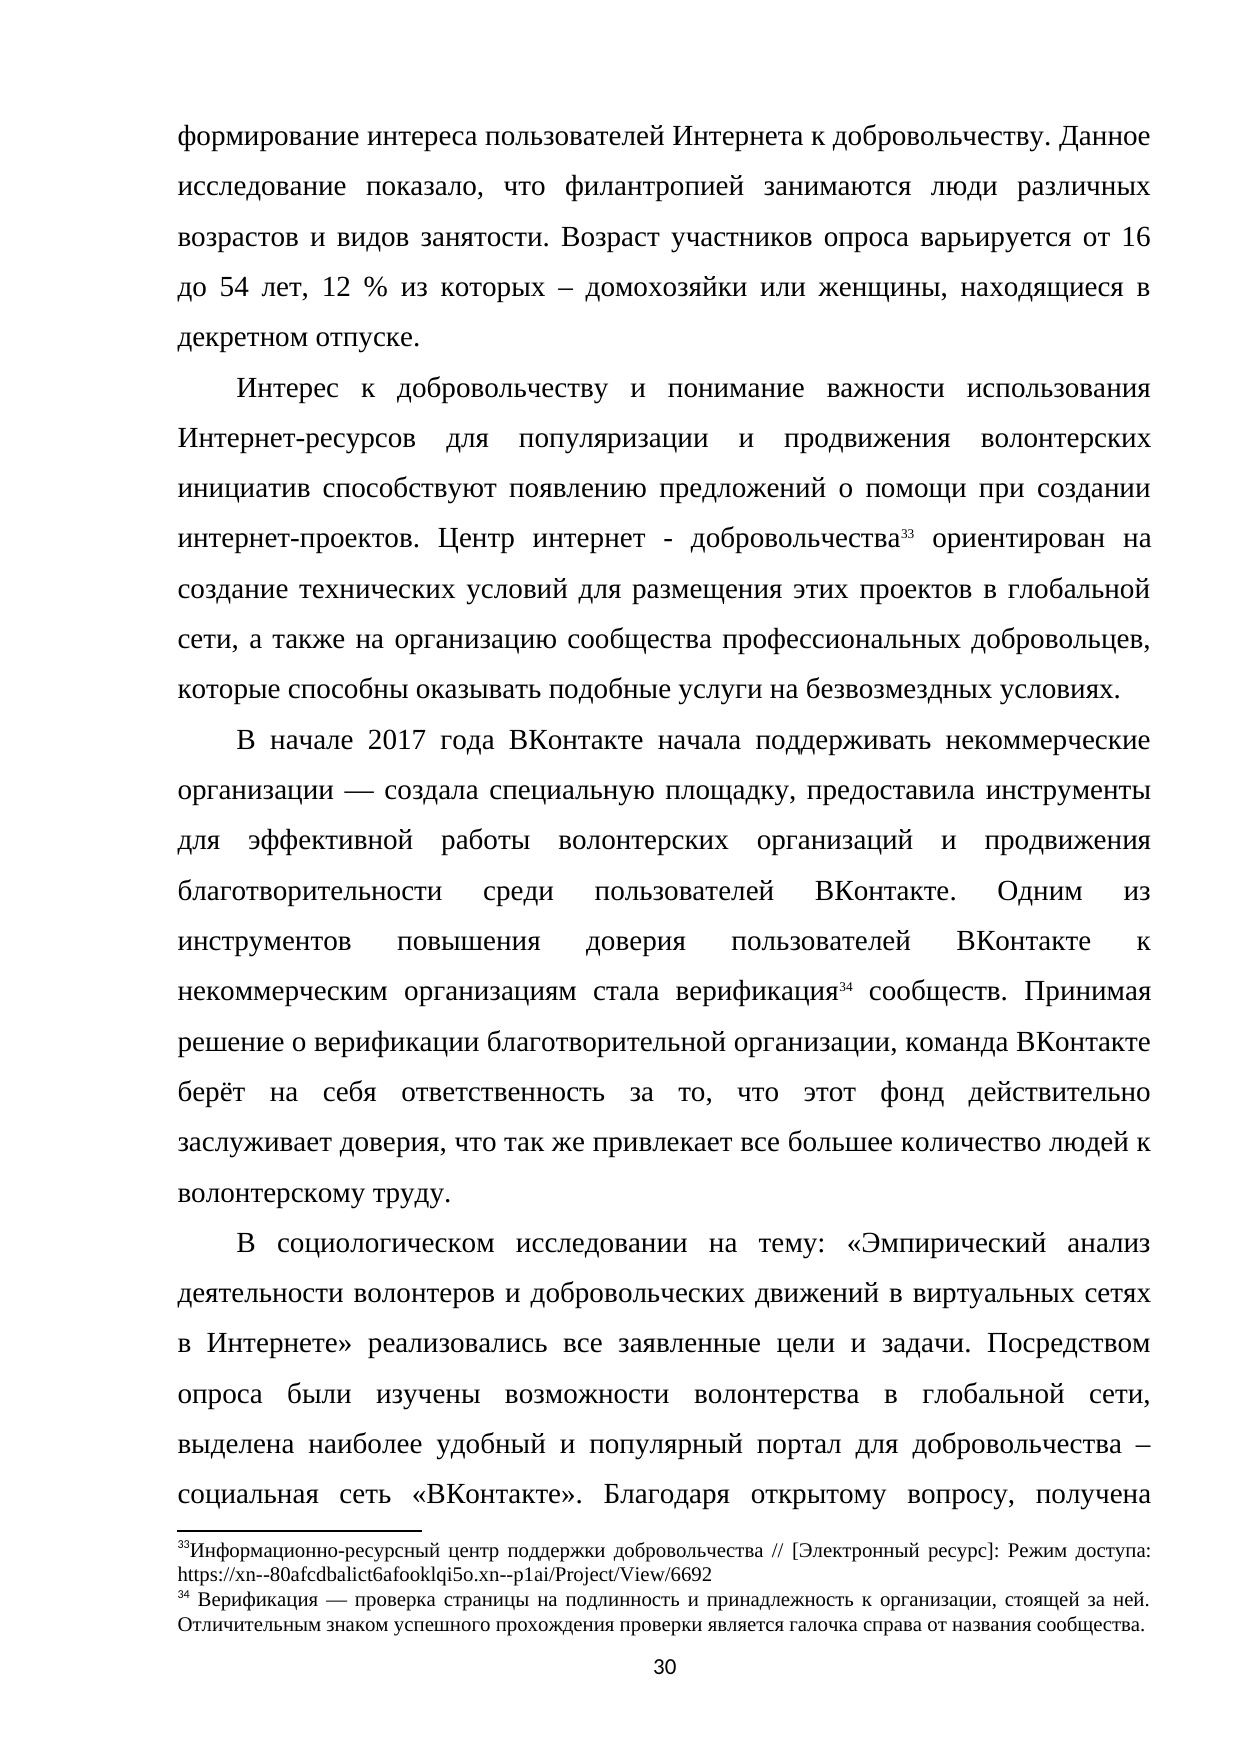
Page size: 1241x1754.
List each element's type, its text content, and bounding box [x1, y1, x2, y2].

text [177, 118, 1152, 353]
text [177, 1225, 1152, 1510]
text В начале 2017 года ВКонтакте начала поддерживать некоммерческие организации — создала специальную площадку, предоставила инструменты для эффективной работы волонтерских организаций и продвижения благотворительности среди пользователей ВКонтакте. Одним из инструментов повышения доверия пользователей ВКонтакте к некоммерческим организациям стала верификация сообществ. Принимая решение о верификации благотворительной организации, команда ВКонтакте берёт на себя ответственность за то, что этот фонд действительно заслуживает доверия, что так же привлекает все большее количество людей к волонтерскому труду. [177, 722, 1152, 1208]
text Интерес к добровольчеству и понимание важности использования Интернет-ресурсов для популяризации и продвижения волонтерских инициатив способствуют появлению предложений о помощи при создании интернет-проектов. Центр интернет - добровольчества ориентирован на создание технических условий для размещения этих проектов в глобальной сети, а также на организацию сообщества профессиональных добровольцев, которые способны оказывать подобные услуги на безвозмездных условиях. [177, 370, 1152, 705]
